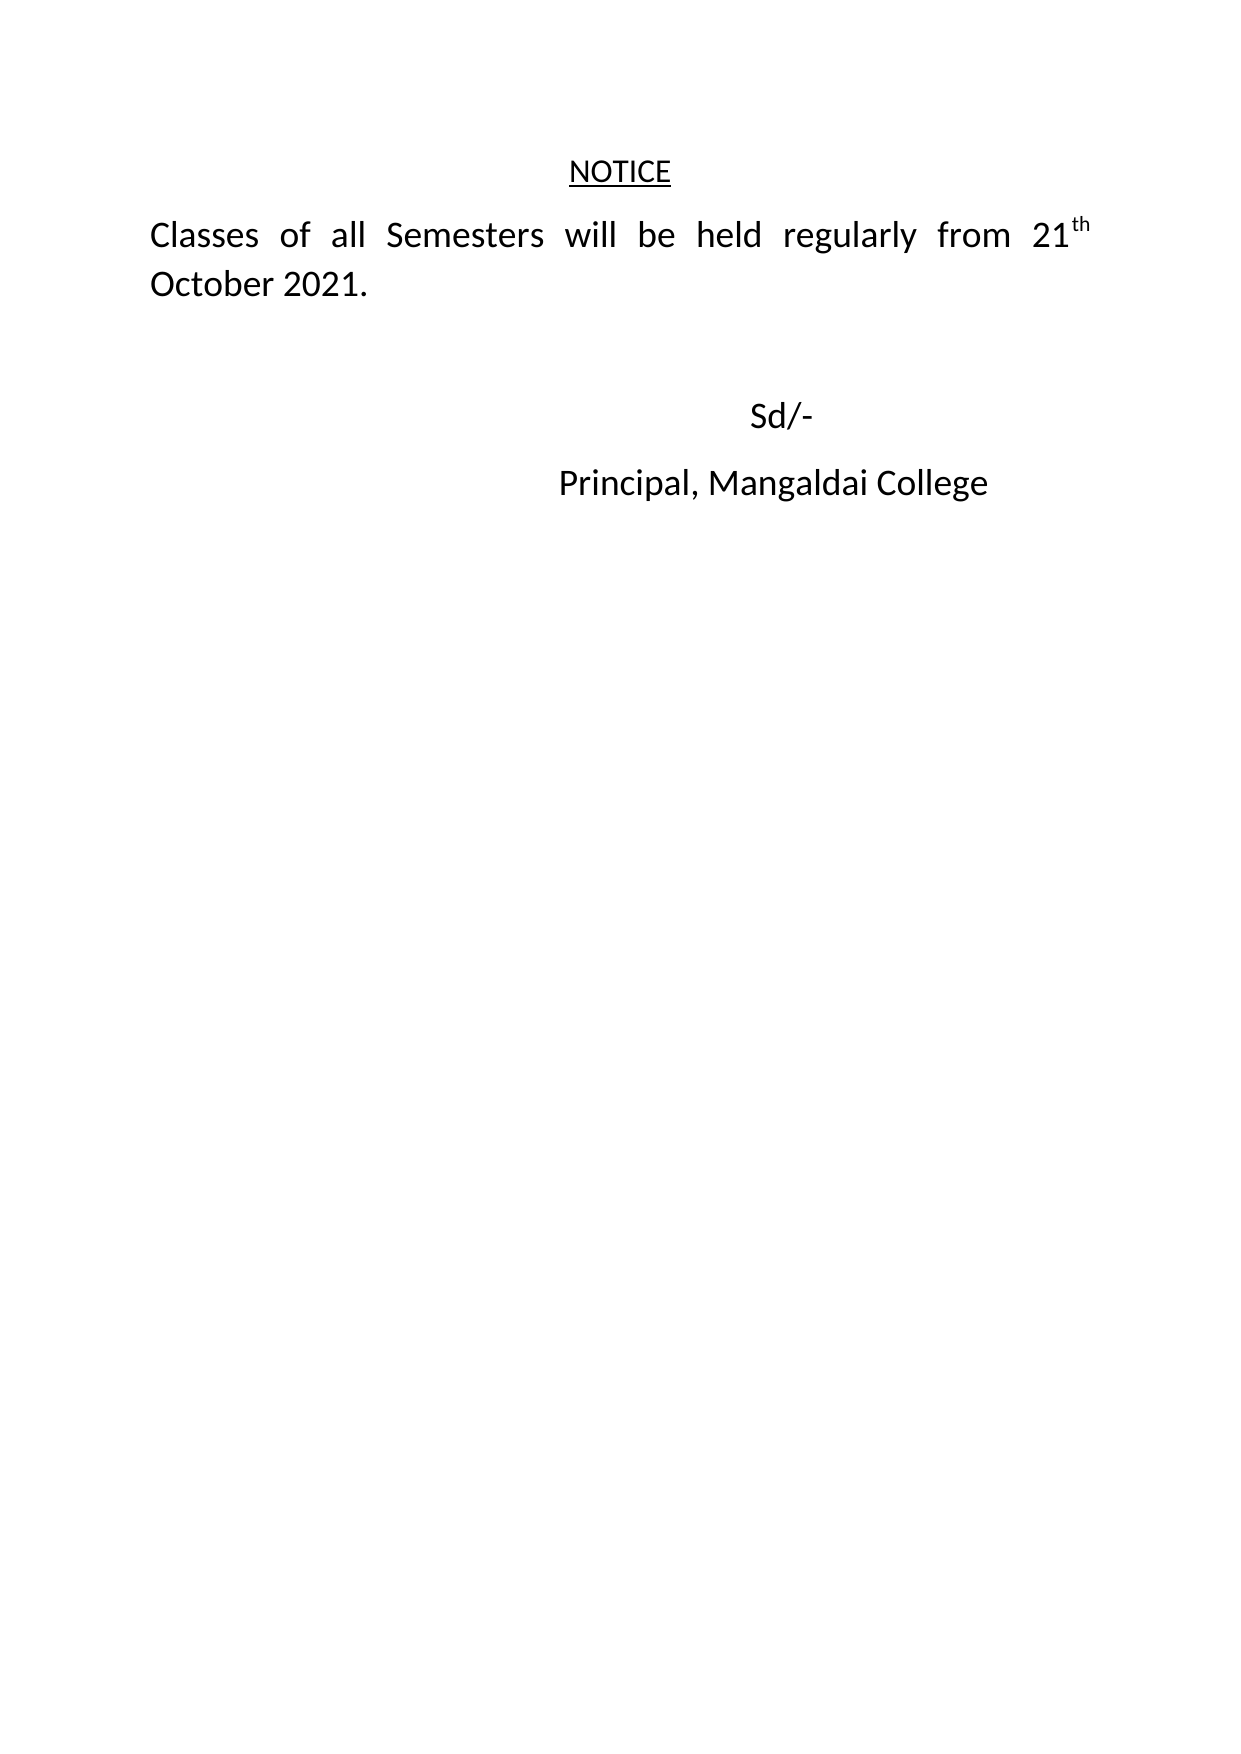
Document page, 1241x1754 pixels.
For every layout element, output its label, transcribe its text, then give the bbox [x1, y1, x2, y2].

text NOTICE [150, 150, 1090, 191]
text Classes of all Semesters will be held regularly from 21th October 2021. [150, 211, 1090, 306]
text Principal, Mangaldai College [150, 458, 1090, 504]
text Sd/- [150, 392, 1090, 438]
